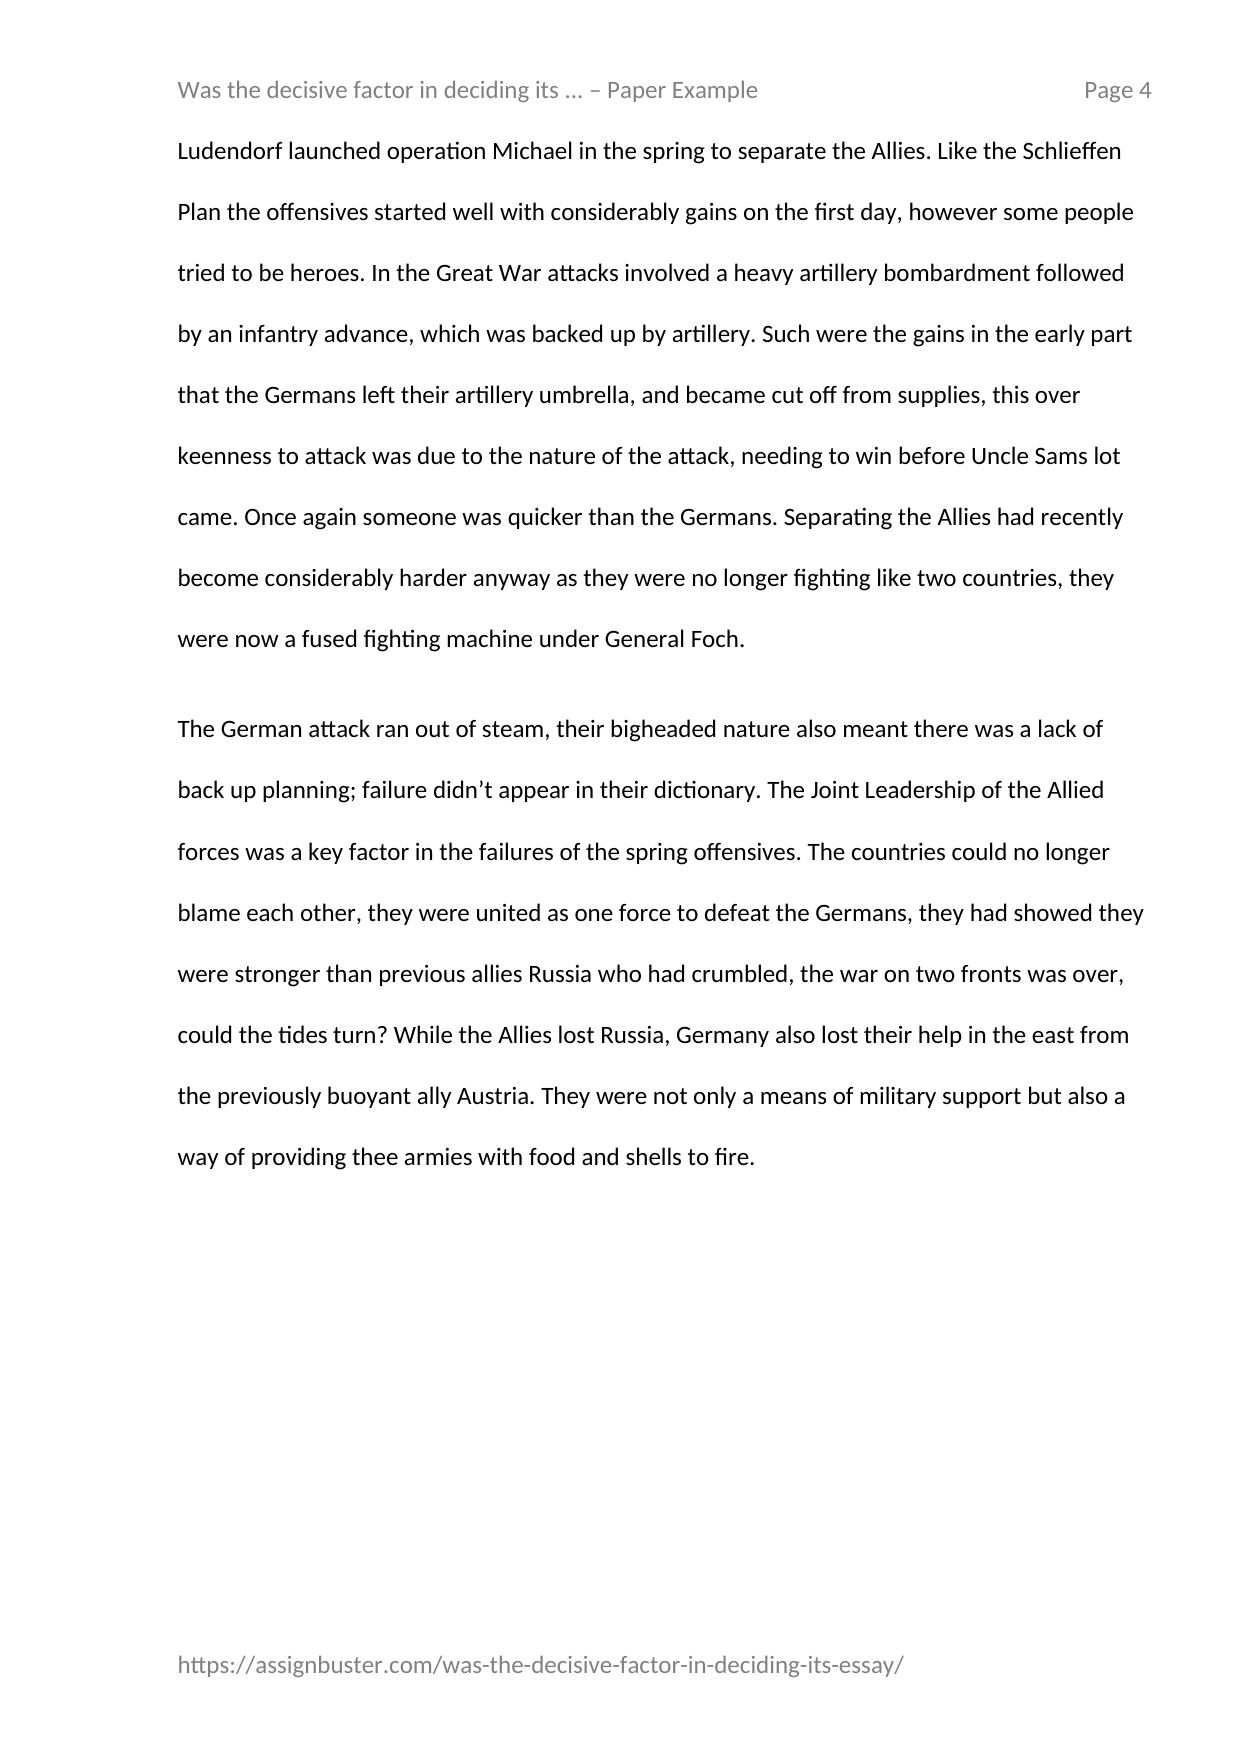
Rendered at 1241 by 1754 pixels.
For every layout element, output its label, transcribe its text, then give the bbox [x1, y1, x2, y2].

text The German attack ran out of steam, their bigheaded nature also meant there was a lack of back up planning; failure didn’t appear in their dictionary. The Joint Leadership of the Allied forces was a key factor in the failures of the spring offensives. The countries could no longer blame each other, they were united as one force to defeat the Germans, they had showed they were stronger than previous allies Russia who had crumbled, the war on two fronts was over, could the tides turn? While the Allies lost Russia, Germany also lost their help in the east from the previously buoyant ally Austria. They were not only a means of military support but also a way of providing thee armies with food and shells to fire. [177, 714, 1152, 1171]
text Ludendorf launched operation Michael in the spring to separate the Allies. Like the Schlieffen Plan the offensives started well with considerably gains on the first day, however some people tried to be heroes. In the Great War attacks involved a heavy artillery bombardment followed by an infantry advance, which was backed up by artillery. Such were the gains in the early part that the Germans left their artillery umbrella, and became cut off from supplies, this over keenness to attack was due to the nature of the attack, needing to win before Uncle Sams lot came. Once again someone was quicker than the Germans. Separating the Allies had recently become considerably harder anyway as they were no longer fighting like two countries, they were now a fused fighting machine under General Foch. [177, 135, 1152, 654]
